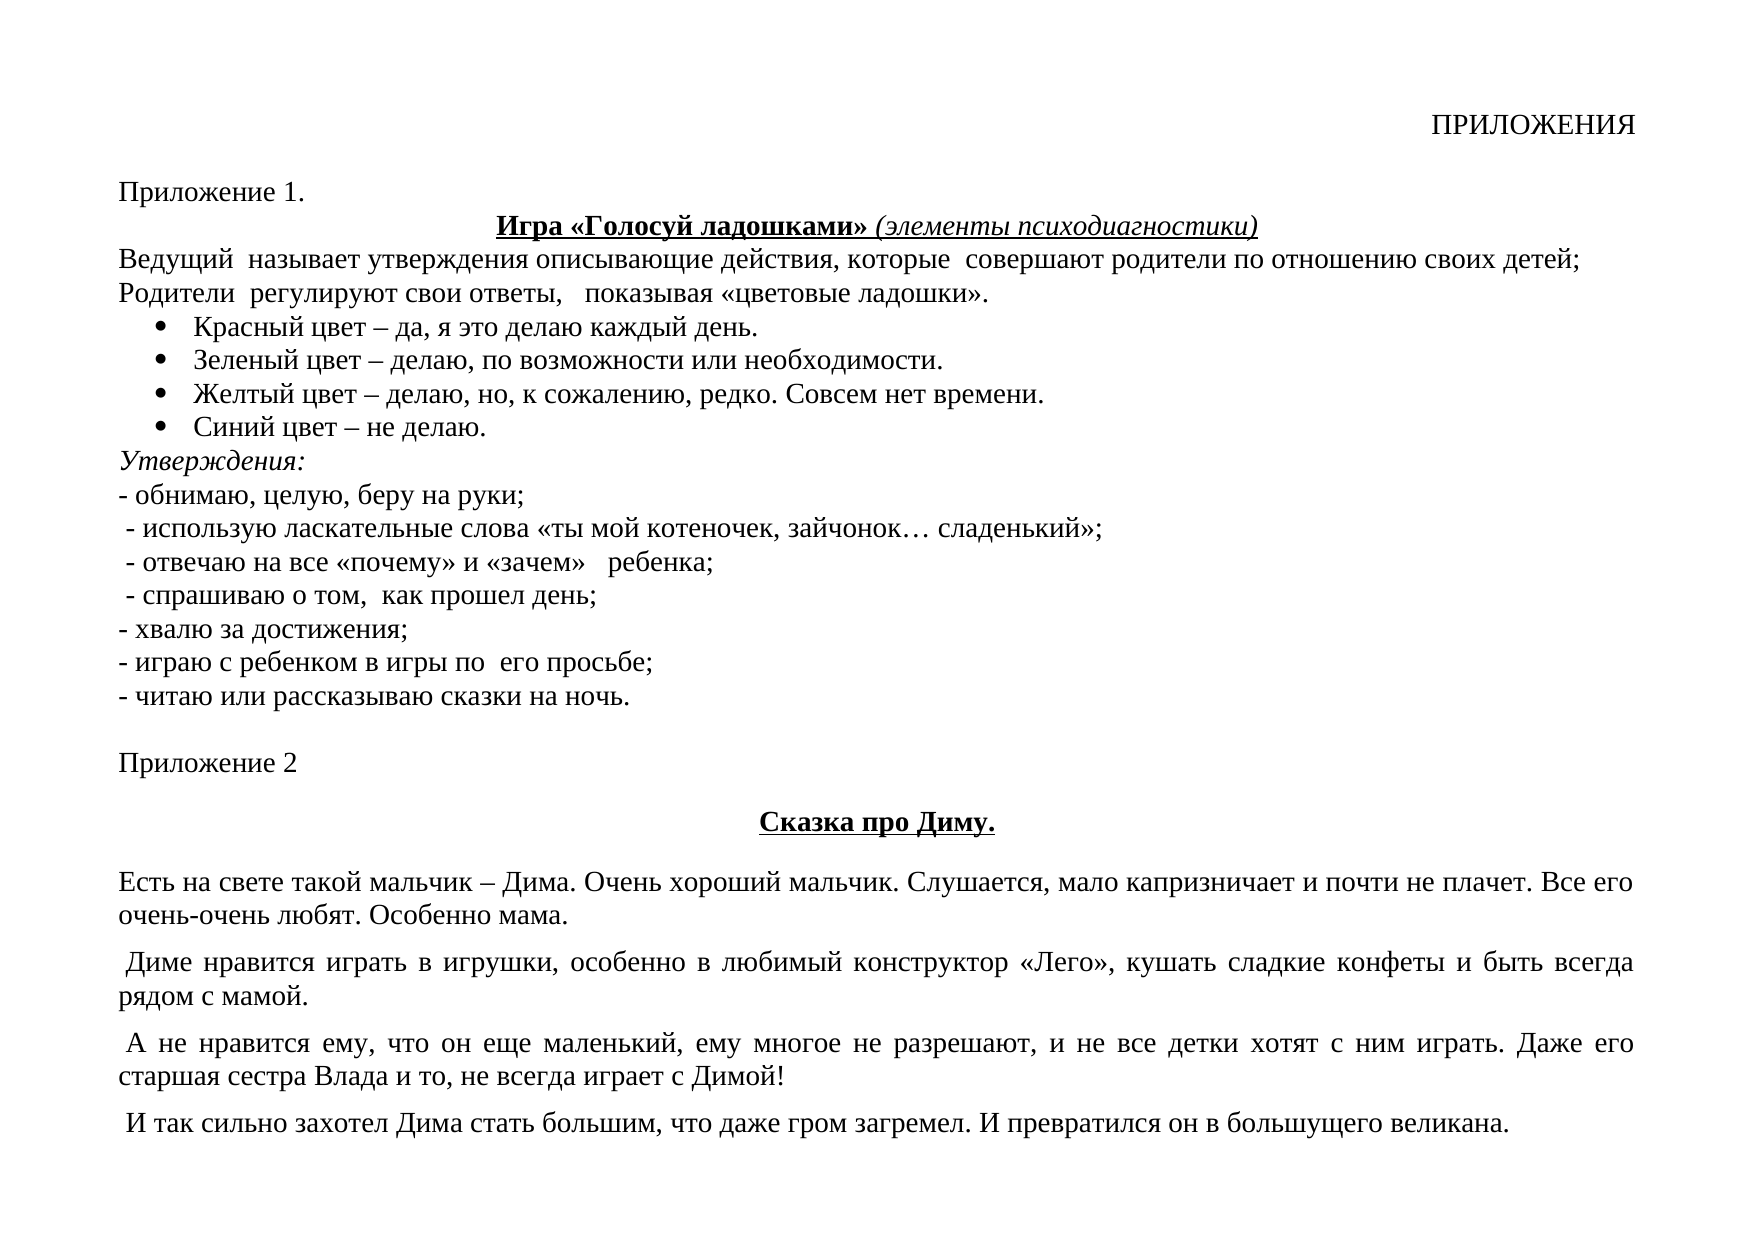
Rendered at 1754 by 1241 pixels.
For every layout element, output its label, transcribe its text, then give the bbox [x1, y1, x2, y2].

text - хвалю за достижения; [118, 611, 1636, 644]
list Желтый цвет – делаю, но, к сожалению, редко. Совсем нет времени. [156, 376, 1636, 409]
list Зеленый цвет – делаю, по возможности или необходимости. [156, 342, 1636, 376]
text - играю с ребенком в игры по его просьбе; [118, 644, 1636, 678]
text - обнимаю, целую, беру на руки; [118, 477, 1636, 510]
text - спрашиваю о том, как прошел день; [118, 577, 1636, 611]
text Утверждения: [118, 443, 1636, 477]
text - использую ласкательные слова «ты мой котеночек, зайчонок… сладенький»; [118, 510, 1636, 544]
text - отвечаю на все «почему» и «зачем» ребенка; [118, 544, 1636, 577]
list Красный цвет – да, я это делаю каждый день. [156, 309, 1636, 342]
text ПРИЛОЖЕНИЯ [118, 107, 1636, 141]
text - читаю или рассказываю сказки на ночь. [118, 678, 1636, 712]
text Приложение 1. [118, 174, 1636, 208]
text Сказка про Диму. [118, 804, 1636, 838]
text И так сильно захотел Дима стать большим, что даже гром загремел. И превратился он в большущего великана. [118, 1105, 1636, 1139]
text Игра «Голосуй ладошками» (элементы психодиагностики) [118, 208, 1636, 242]
text Есть на свете такой мальчик – Дима. Очень хороший мальчик. Слушается, мало капризничает и почти не плачет. Все его очень-очень любят. Особенно мама. [118, 864, 1636, 931]
list Синий цвет – не делаю. [156, 409, 1636, 443]
text Приложение 2 [118, 745, 1636, 779]
text Диме нравится играть в игрушки, особенно в любимый конструктор «Лего», кушать сладкие конфеты и быть всегда рядом с мамой. [118, 944, 1636, 1011]
text А не нравится ему, что он еще маленький, ему многое не разрешают, и не все детки хотят с ним играть. Даже его старшая сестра Влада и то, не всегда играет с Димой! [118, 1025, 1636, 1092]
text Ведущий называет утверждения описывающие действия, которые совершают родители по отношению своих детей; [118, 242, 1636, 275]
text Родители регулируют свои ответы, показывая «цветовые ладошки». [118, 275, 1636, 309]
